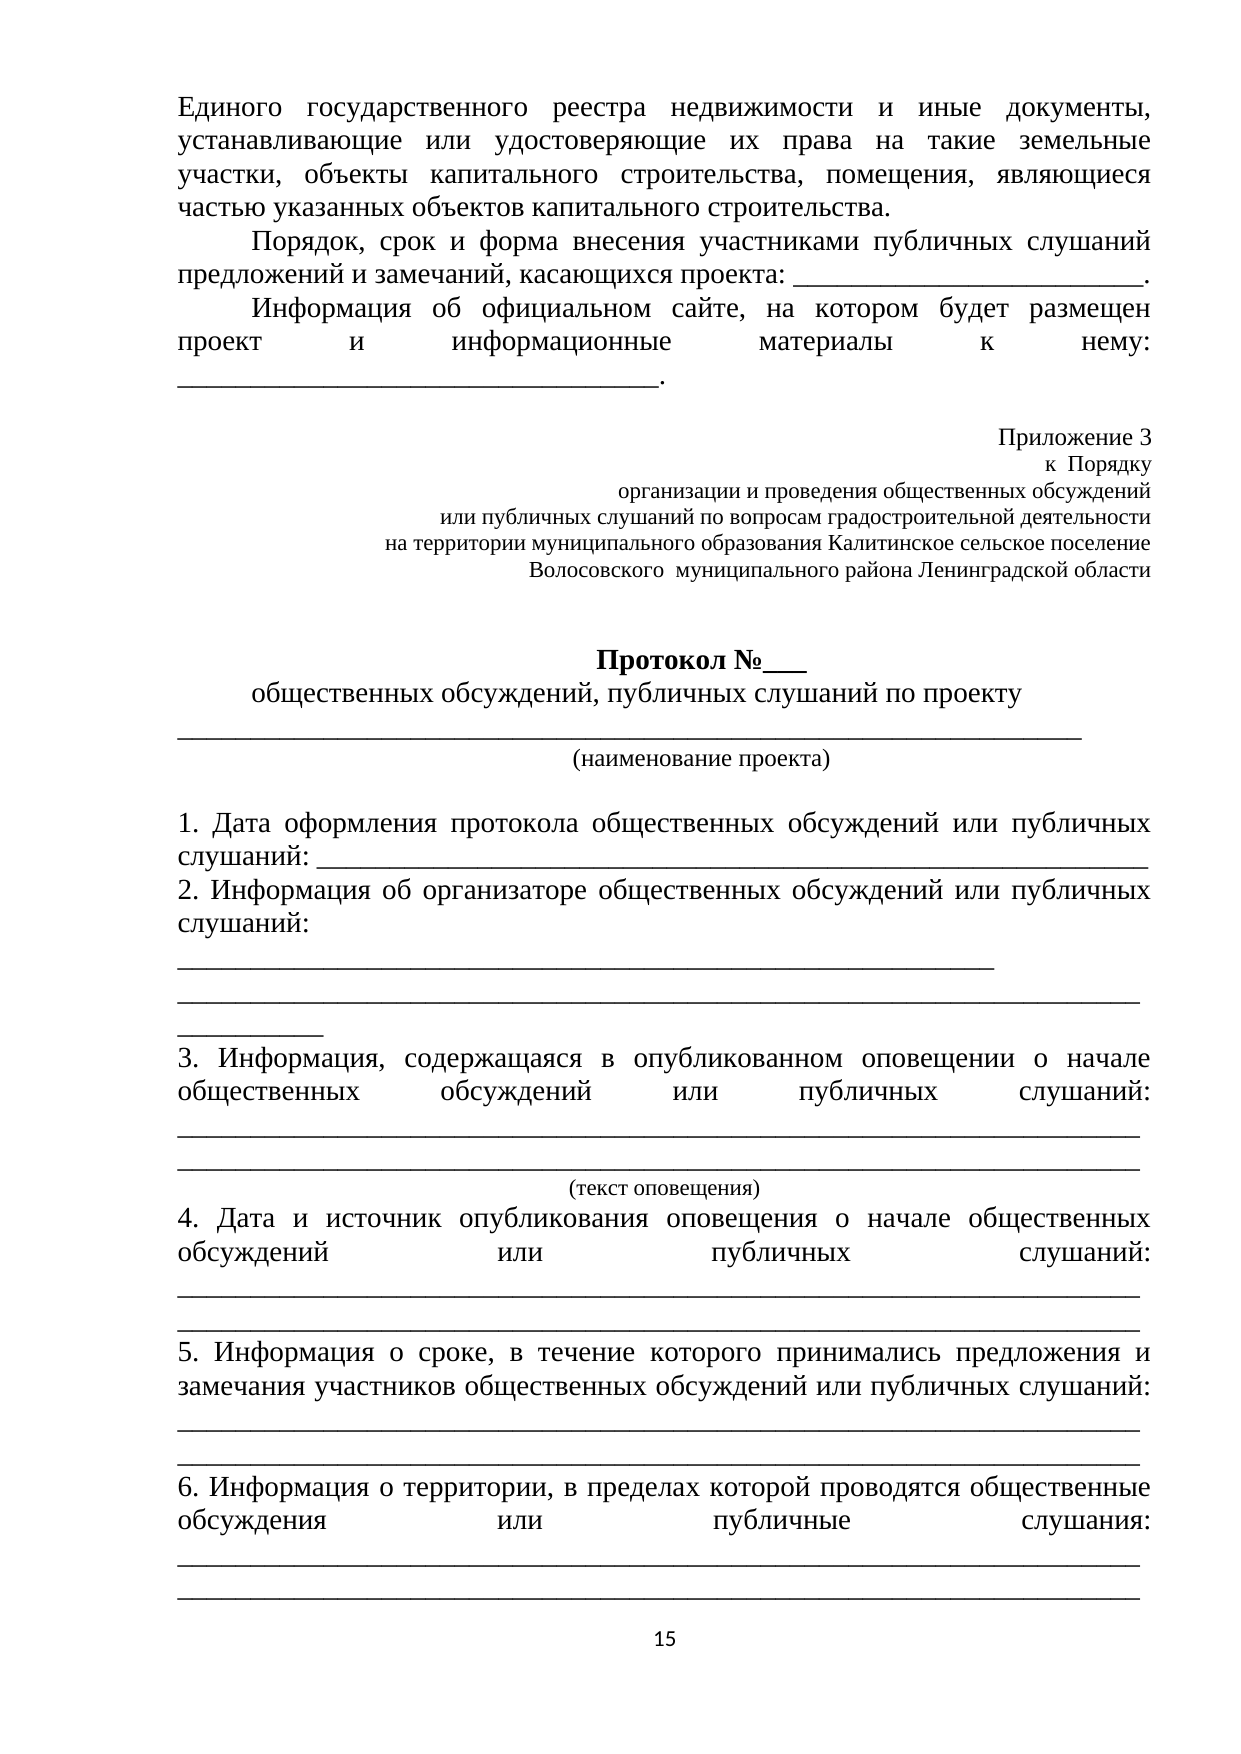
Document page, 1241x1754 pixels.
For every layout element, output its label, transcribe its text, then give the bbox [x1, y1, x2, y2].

text Информация об официальном сайте, на котором будет размещен проект и информационные материалы к нему: _________________________________. [177, 290, 1152, 391]
text на территории муниципального образования Калитинское сельское поселение [177, 529, 1152, 556]
text 5. Информация о сроке, в течение которого принимались предложения и замечания участников общественных обсуждений или публичных слушаний: ____________________________________________________________________________________________________________________________________ [177, 1334, 1152, 1469]
text 1. Дата оформления протокола общественных обсуждений или публичных слушаний: _________________________________________________________ [177, 771, 1152, 872]
text 4. Дата и источник опубликования оповещения о начале общественных обсуждений или публичных слушаний: ____________________________________________________________________________________________________________________________________ [177, 1200, 1152, 1334]
text 3. Информация, содержащаяся в опубликованном оповещении о начале общественных обсуждений или публичных слушаний: ____________________________________________________________________________________________________________________________________ [177, 1040, 1152, 1174]
text Протокол №___ [177, 642, 1152, 676]
text (текст оповещения) [177, 1174, 1152, 1200]
text Приложение 3 [177, 422, 1152, 450]
text общественных обсуждений, публичных слушаний по проекту ______________________________________________________________ [177, 676, 1152, 743]
text 2. Информация об организаторе общественных обсуждений или публичных слушаний: ____________________________________________________________________________________________________________________________________ [177, 872, 1152, 1040]
text к Порядку организации и проведения общественных обсуждений [177, 450, 1152, 503]
text Волосовского муниципального района Ленинградской области [177, 556, 1152, 582]
text 6. Информация о территории, в пределах которой проводятся общественные обсуждения или публичные слушания: ____________________________________________________________________________________________________________________________________ [177, 1469, 1152, 1603]
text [177, 89, 1152, 223]
text Порядок, срок и форма внесения участниками публичных слушаний предложений и замечаний, касающихся проекта: ________________________. [177, 223, 1152, 290]
text (наименование проекта) [177, 743, 1152, 771]
text или публичных слушаний по вопросам градостроительной деятельности [177, 503, 1152, 529]
